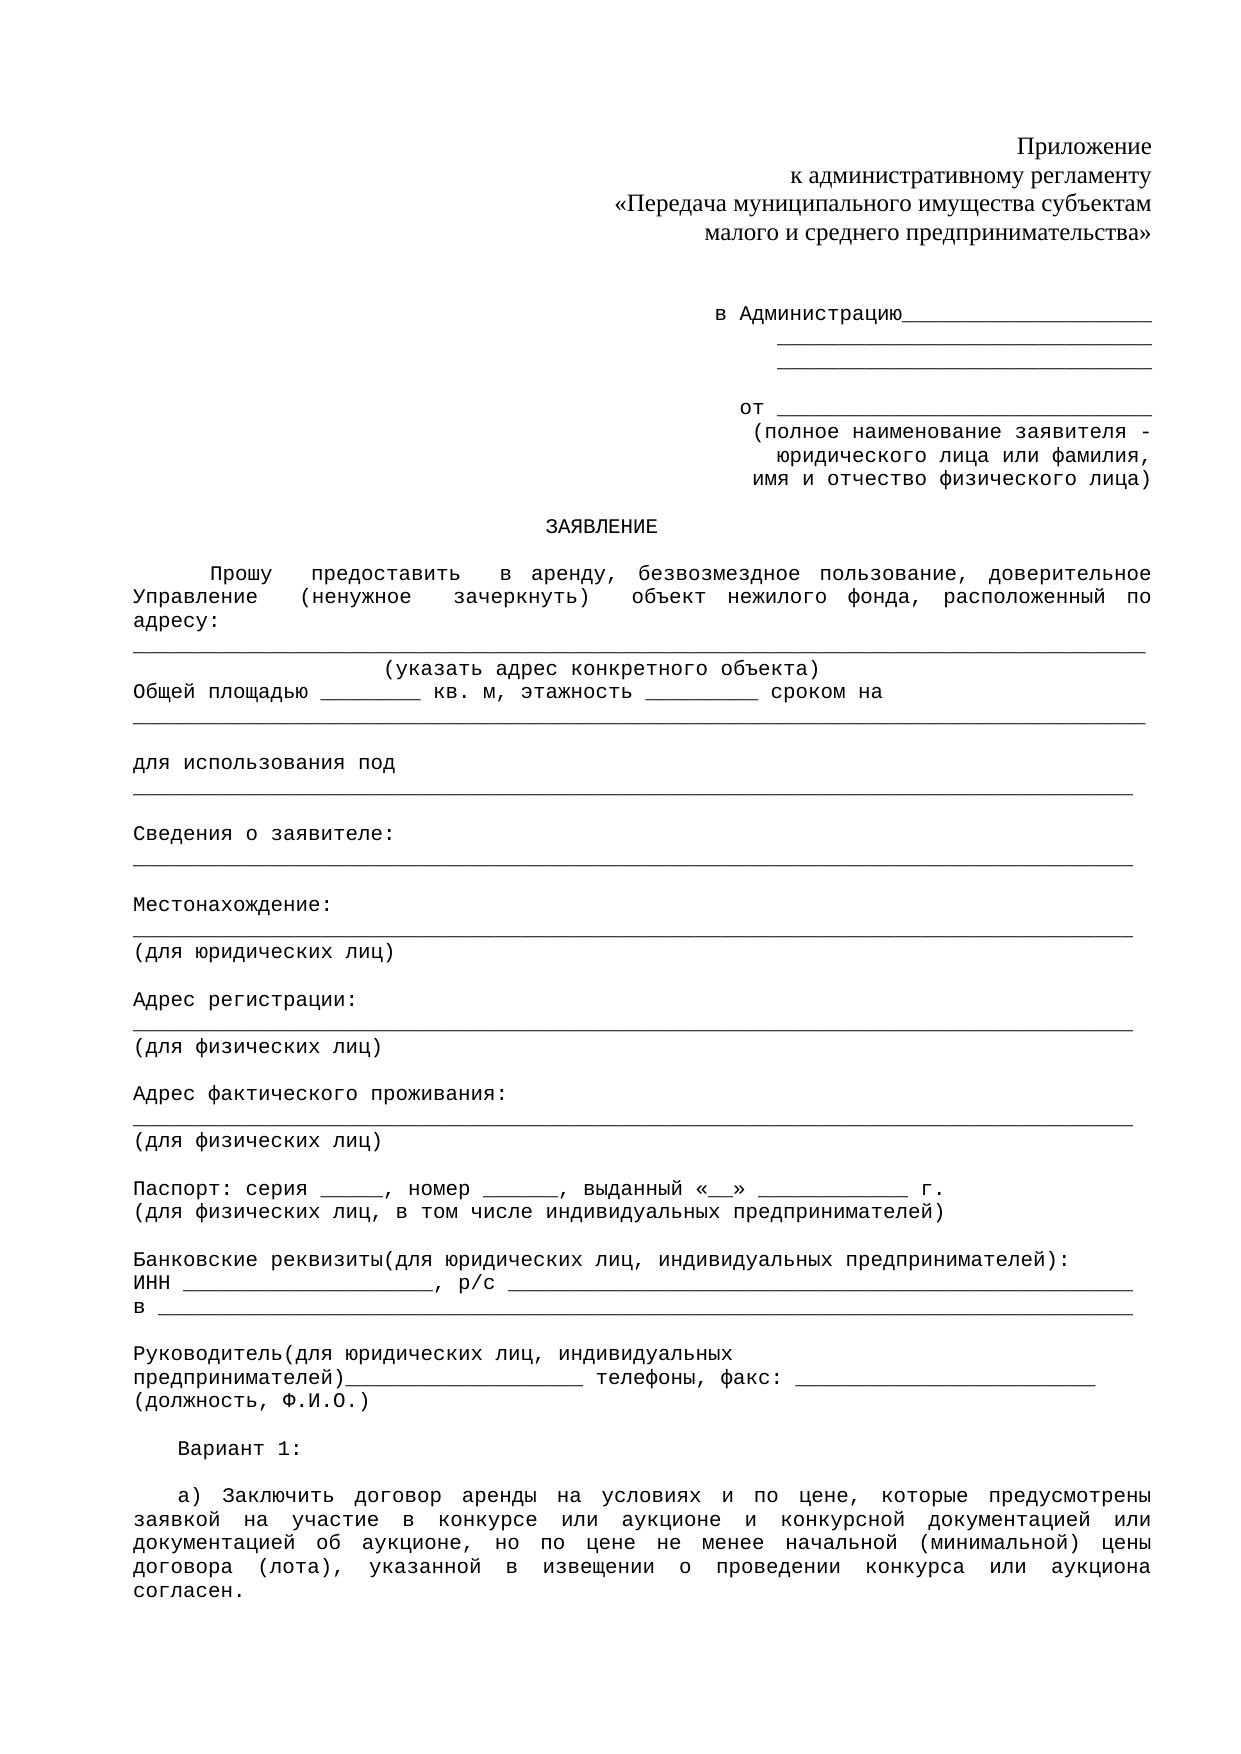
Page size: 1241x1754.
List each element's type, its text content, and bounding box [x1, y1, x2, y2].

text (указать адрес конкретного объекта) [133, 657, 1152, 681]
text (для физических лиц) [133, 1036, 1152, 1059]
text Местонахождение: [133, 894, 1152, 918]
text малого и среднего предпринимательства» [133, 217, 1152, 246]
text ЗАЯВЛЕНИЕ [133, 516, 1152, 539]
text ________________________________________________________________________________ [133, 776, 1152, 799]
text ИНН ____________________, р/с __________________________________________________ [133, 1272, 1152, 1296]
text ______________________________ [133, 326, 1152, 350]
text для использования под [133, 752, 1152, 776]
text (для юридических лиц) [133, 941, 1152, 965]
text в Администрацию____________________ [133, 303, 1152, 326]
text «Передача муниципального имущества субъектам [133, 188, 1152, 217]
text _________________________________________________________________________________ [133, 705, 1152, 728]
text от ______________________________ [133, 397, 1152, 421]
text (полное наименование заявителя - [133, 421, 1152, 445]
text Сведения о заявителе: [133, 823, 1152, 847]
text Банковские реквизиты(для юридических лиц, индивидуальных предпринимателей): [133, 1249, 1152, 1272]
text Вариант 1: [133, 1438, 1152, 1461]
text (должность, Ф.И.О.) [133, 1391, 1152, 1414]
text _________________________________________________________________________________ [133, 634, 1152, 657]
text к административному регламенту [133, 160, 1152, 188]
text Адрес фактического проживания: [133, 1083, 1152, 1107]
text Руководитель(для юридических лиц, индивидуальных предпринимателей)___________________ телефоны, факс: ________________________ [133, 1343, 1152, 1391]
text (для физических лиц) [133, 1130, 1152, 1154]
text Общей площадью ________ кв. м, этажность _________ сроком на [133, 681, 1152, 705]
text ________________________________________________________________________________ [133, 1107, 1152, 1130]
text в ______________________________________________________________________________ [133, 1296, 1152, 1319]
text ________________________________________________________________________________ [133, 847, 1152, 870]
text Приложение [133, 131, 1152, 160]
text (для физических лиц, в том числе индивидуальных предпринимателей) [133, 1201, 1152, 1225]
text Паспорт: серия _____, номер ______, выданный «__» ____________ г. [133, 1178, 1152, 1201]
text а) Заключить договор аренды на условиях и по цене, которые предусмотрены заявкой на участие в конкурсе или аукционе и конкурсной документацией или документацией об аукционе, но по цене не менее начальной (минимальной) цены договора (лота), указанной в извещении о проведении конкурса или аукциона согласен. [133, 1485, 1152, 1603]
text ________________________________________________________________________________ [133, 918, 1152, 941]
text имя и отчество физического лица) [133, 468, 1152, 492]
text Прошу предоставить в аренду, безвозмездное пользование, доверительное Управление (ненужное зачеркнуть) объект нежилого фонда, расположенный по адресу: [133, 563, 1152, 634]
text Адрес регистрации: [133, 988, 1152, 1012]
text ________________________________________________________________________________ [133, 1012, 1152, 1036]
text юридического лица или фамилия, [133, 445, 1152, 468]
text ______________________________ [133, 350, 1152, 374]
